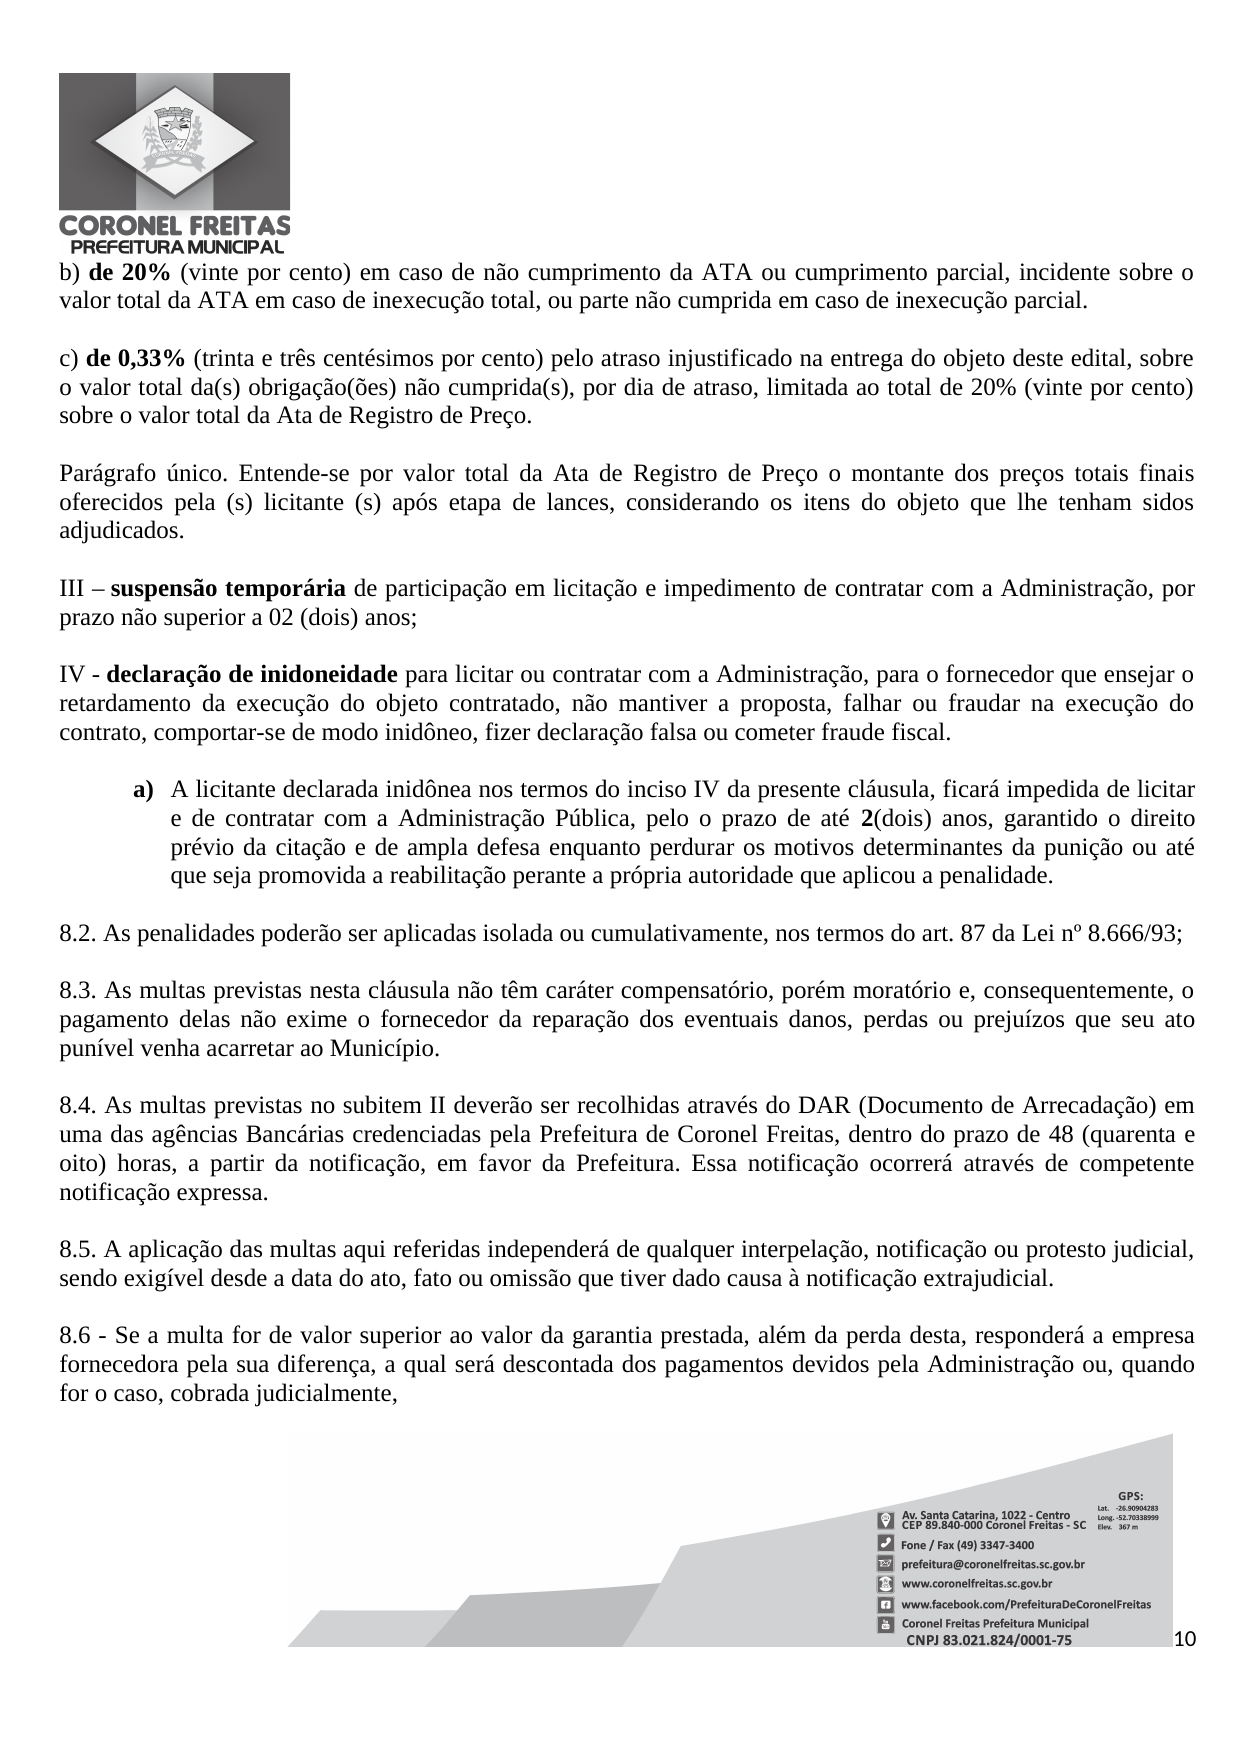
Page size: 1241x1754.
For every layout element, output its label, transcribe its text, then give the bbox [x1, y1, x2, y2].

text 8.4. As multas previstas no subitem II deverão ser recolhidas através do DAR (Documento de Arrecadação) em uma das agências Bancárias credenciadas pela Prefeitura de Coronel Freitas, dentro do prazo de 48 (quarenta e oito) horas, a partir da notificação, em favor da Prefeitura. Essa notificação ocorrerá através de competente notificação expressa. [59, 1090, 1196, 1205]
picture [59, 73, 291, 257]
list A licitante declarada inidônea nos termos do inciso IV da presente cláusula, ficará impedida de licitar e de contratar com a Administração Pública, pelo o prazo de até 2(dois) anos, garantido o direito prévio da citação e de ampla defesa enquanto perdurar os motivos determinantes da punição ou até que seja promovida a reabilitação perante a própria autoridade que aplicou a penalidade. [133, 774, 1196, 889]
text 8.3. As multas previstas nesta cláusula não têm caráter compensatório, porém moratório e, consequentemente, o pagamento delas não exime o fornecedor da reparação dos eventuais danos, perdas ou prejuízos que seu ato punível venha acarretar ao Município. [59, 975, 1196, 1062]
text 8.2. As penalidades poderão ser aplicadas isolada ou cumulativamente, nos termos do art. 87 da Lei nº 8.666/93; [59, 918, 1196, 947]
text 8.6 - Se a multa for de valor superior ao valor da garantia prestada, além da perda desta, responderá a empresa fornecedora pela sua diferença, a qual será descontada dos pagamentos devidos pela Administração ou, quando for o caso, cobrada judicialmente, [59, 1320, 1196, 1407]
text 8.5. A aplicação das multas aqui referidas independerá de qualquer interpelação, notificação ou protesto judicial, sendo exigível desde a data do ato, fato ou omissão que tiver dado causa à notificação extrajudicial. [59, 1234, 1196, 1292]
picture [287, 1433, 1173, 1647]
text b) de 20% (vinte por cento) em caso de não cumprimento da ATA ou cumprimento parcial, incidente sobre o valor total da ATA em caso de inexecução total, ou parte não cumprida em caso de inexecução parcial. [59, 257, 1196, 314]
text Parágrafo único. Entende-se por valor total da Ata de Registro de Preço o montante dos preços totais finais oferecidos pela (s) licitante (s) após etapa de lances, considerando os itens do objeto que lhe tenham sidos adjudicados. [59, 458, 1196, 544]
text IV - declaração de inidoneidade para licitar ou contratar com a Administração, para o fornecedor que ensejar o retardamento da execução do objeto contratado, não mantiver a proposta, falhar ou fraudar na execução do contrato, comportar-se de modo inidôneo, fizer declaração falsa ou cometer fraude fiscal. [59, 659, 1196, 745]
text III – suspensão temporária de participação em licitação e impedimento de contratar com a Administração, por prazo não superior a 02 (dois) anos; [59, 573, 1196, 630]
text c) de 0,33% (trinta e três centésimos por cento) pelo atraso injustificado na entrega do objeto deste edital, sobre o valor total da(s) obrigação(ões) não cumprida(s), por dia de atraso, limitada ao total de 20% (vinte por cento) sobre o valor total da Ata de Registro de Preço. [59, 343, 1196, 429]
